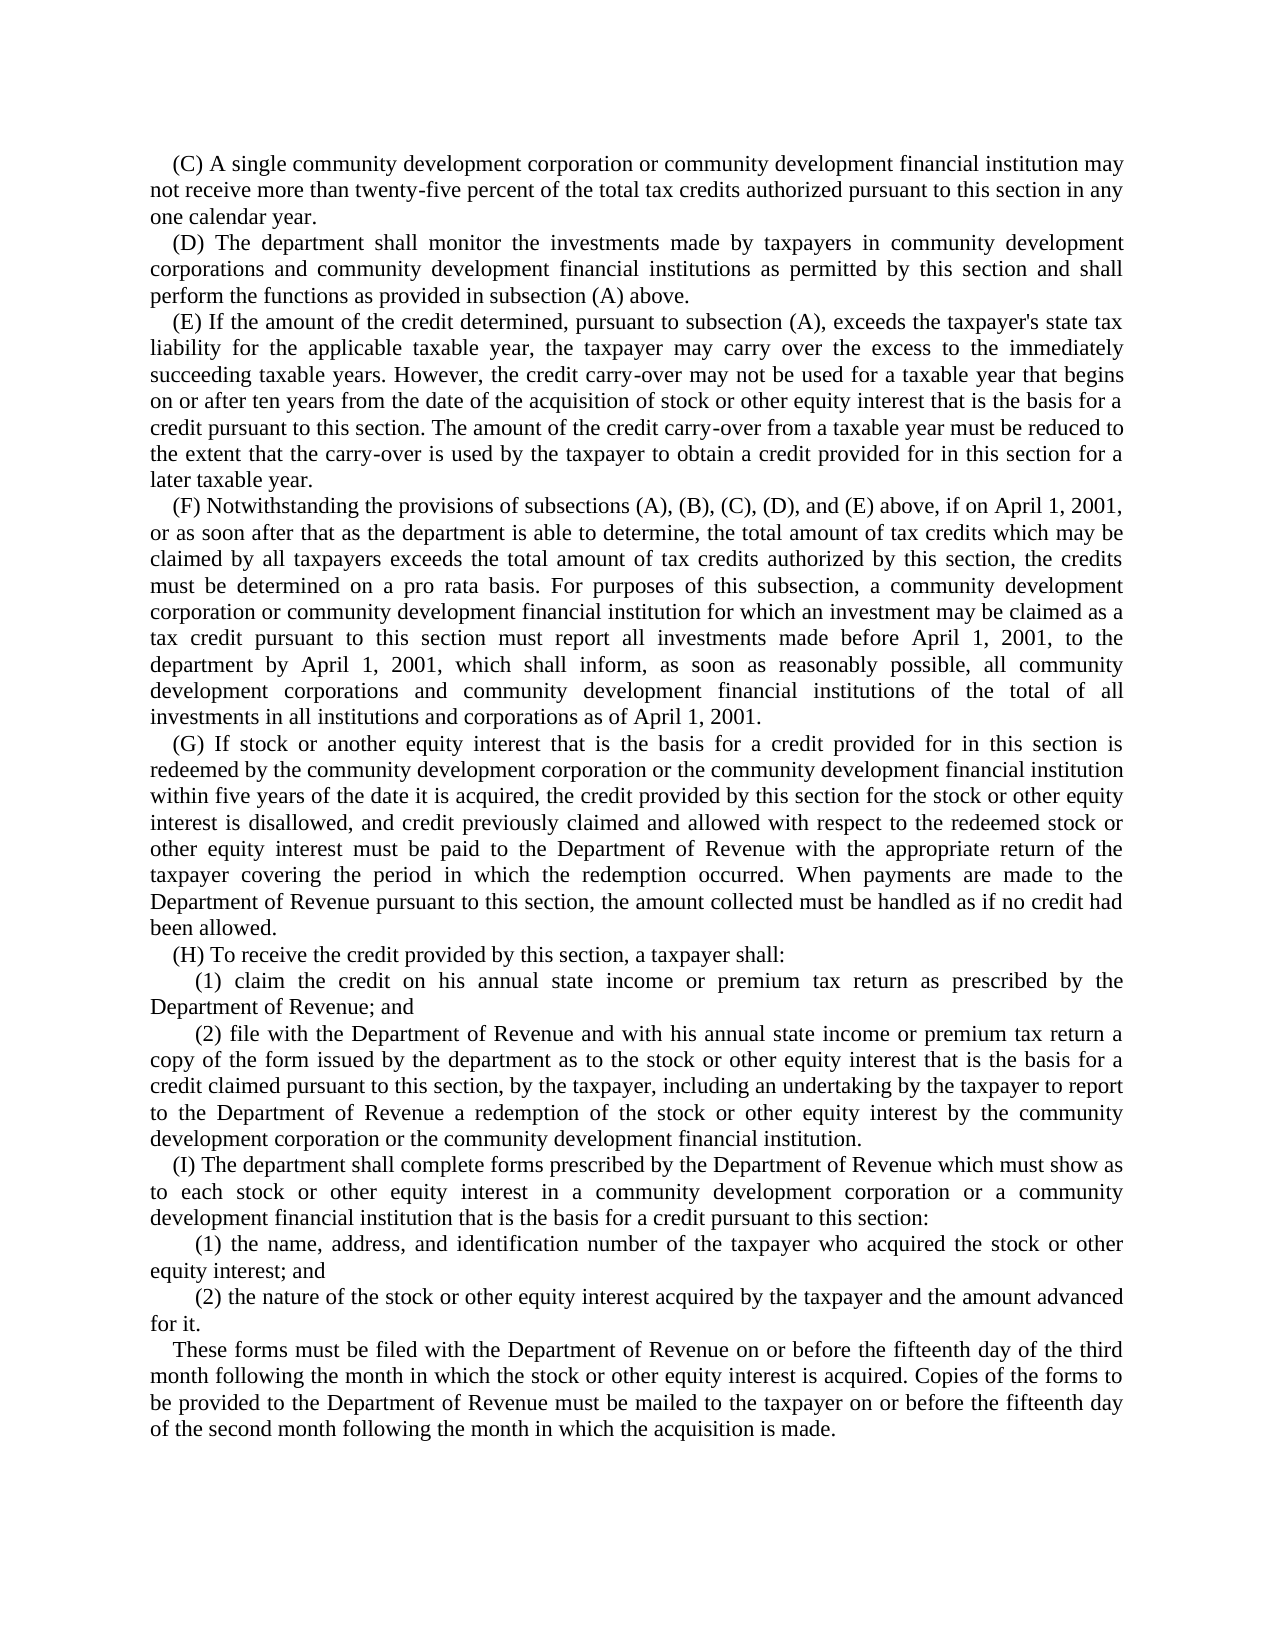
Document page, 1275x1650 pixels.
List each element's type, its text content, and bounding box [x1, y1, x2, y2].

text (G) If stock or another equity interest that is the basis for a credit provided for in this section is redeemed by the community development corporation or the community development financial institution within five years of the date it is acquired, the credit provided by this section for the stock or other equity interest is disallowed, and credit previously claimed and allowed with respect to the redeemed stock or other equity interest must be paid to the Department of Revenue with the appropriate return of the taxpayer covering the period in which the redemption occurred. When payments are made to the Department of Revenue pursuant to this section, the amount collected must be handled as if no credit had been allowed. [150, 730, 1125, 941]
text (D) The department shall monitor the investments made by taxpayers in community development corporations and community development financial institutions as permitted by this section and shall perform the functions as provided in subsection (A) above. [150, 229, 1125, 308]
text (C) A single community development corporation or community development financial institution may not receive more than twenty-five percent of the total tax credits authorized pursuant to this section in any one calendar year. [150, 150, 1125, 229]
text (2) file with the Department of Revenue and with his annual state income or premium tax return a copy of the form issued by the department as to the stock or other equity interest that is the basis for a credit claimed pursuant to this section, by the taxpayer, including an undertaking by the taxpayer to report to the Department of Revenue a redemption of the stock or other equity interest by the community development corporation or the community development financial institution. [150, 1020, 1125, 1151]
text (1) claim the credit on his annual state income or premium tax return as prescribed by the Department of Revenue; and [150, 967, 1125, 1020]
text (I) The department shall complete forms prescribed by the Department of Revenue which must show as to each stock or other equity interest in a community development corporation or a community development financial institution that is the basis for a credit pursuant to this section: [150, 1151, 1125, 1231]
text (2) the nature of the stock or other equity interest acquired by the taxpayer and the amount advanced for it. [150, 1283, 1125, 1336]
text These forms must be filed with the Department of Revenue on or before the fifteenth day of the third month following the month in which the stock or other equity interest is acquired. Copies of the forms to be provided to the Department of Revenue must be mailed to the taxpayer on or before the fifteenth day of the second month following the month in which the acquisition is made. [150, 1336, 1125, 1441]
text (1) the name, address, and identification number of the taxpayer who acquired the stock or other equity interest; and [150, 1231, 1125, 1283]
text (H) To receive the credit provided by this section, a taxpayer shall: [150, 941, 1125, 967]
text (E) If the amount of the credit determined, pursuant to subsection (A), exceeds the taxpayer's state tax liability for the applicable taxable year, the taxpayer may carry over the excess to the immediately succeeding taxable years. However, the credit carry-over may not be used for a taxable year that begins on or after ten years from the date of the acquisition of stock or other equity interest that is the basis for a credit pursuant to this section. The amount of the credit carry-over from a taxable year must be reduced to the extent that the carry-over is used by the taxpayer to obtain a credit provided for in this section for a later taxable year. [150, 308, 1125, 493]
text (F) Notwithstanding the provisions of subsections (A), (B), (C), (D), and (E) above, if on April 1, 2001, or as soon after that as the department is able to determine, the total amount of tax credits which may be claimed by all taxpayers exceeds the total amount of tax credits authorized by this section, the credits must be determined on a pro rata basis. For purposes of this subsection, a community development corporation or community development financial institution for which an investment may be claimed as a tax credit pursuant to this section must report all investments made before April 1, 2001, to the department by April 1, 2001, which shall inform, as soon as reasonably possible, all community development corporations and community development financial institutions of the total of all investments in all institutions and corporations as of April 1, 2001. [150, 493, 1125, 730]
